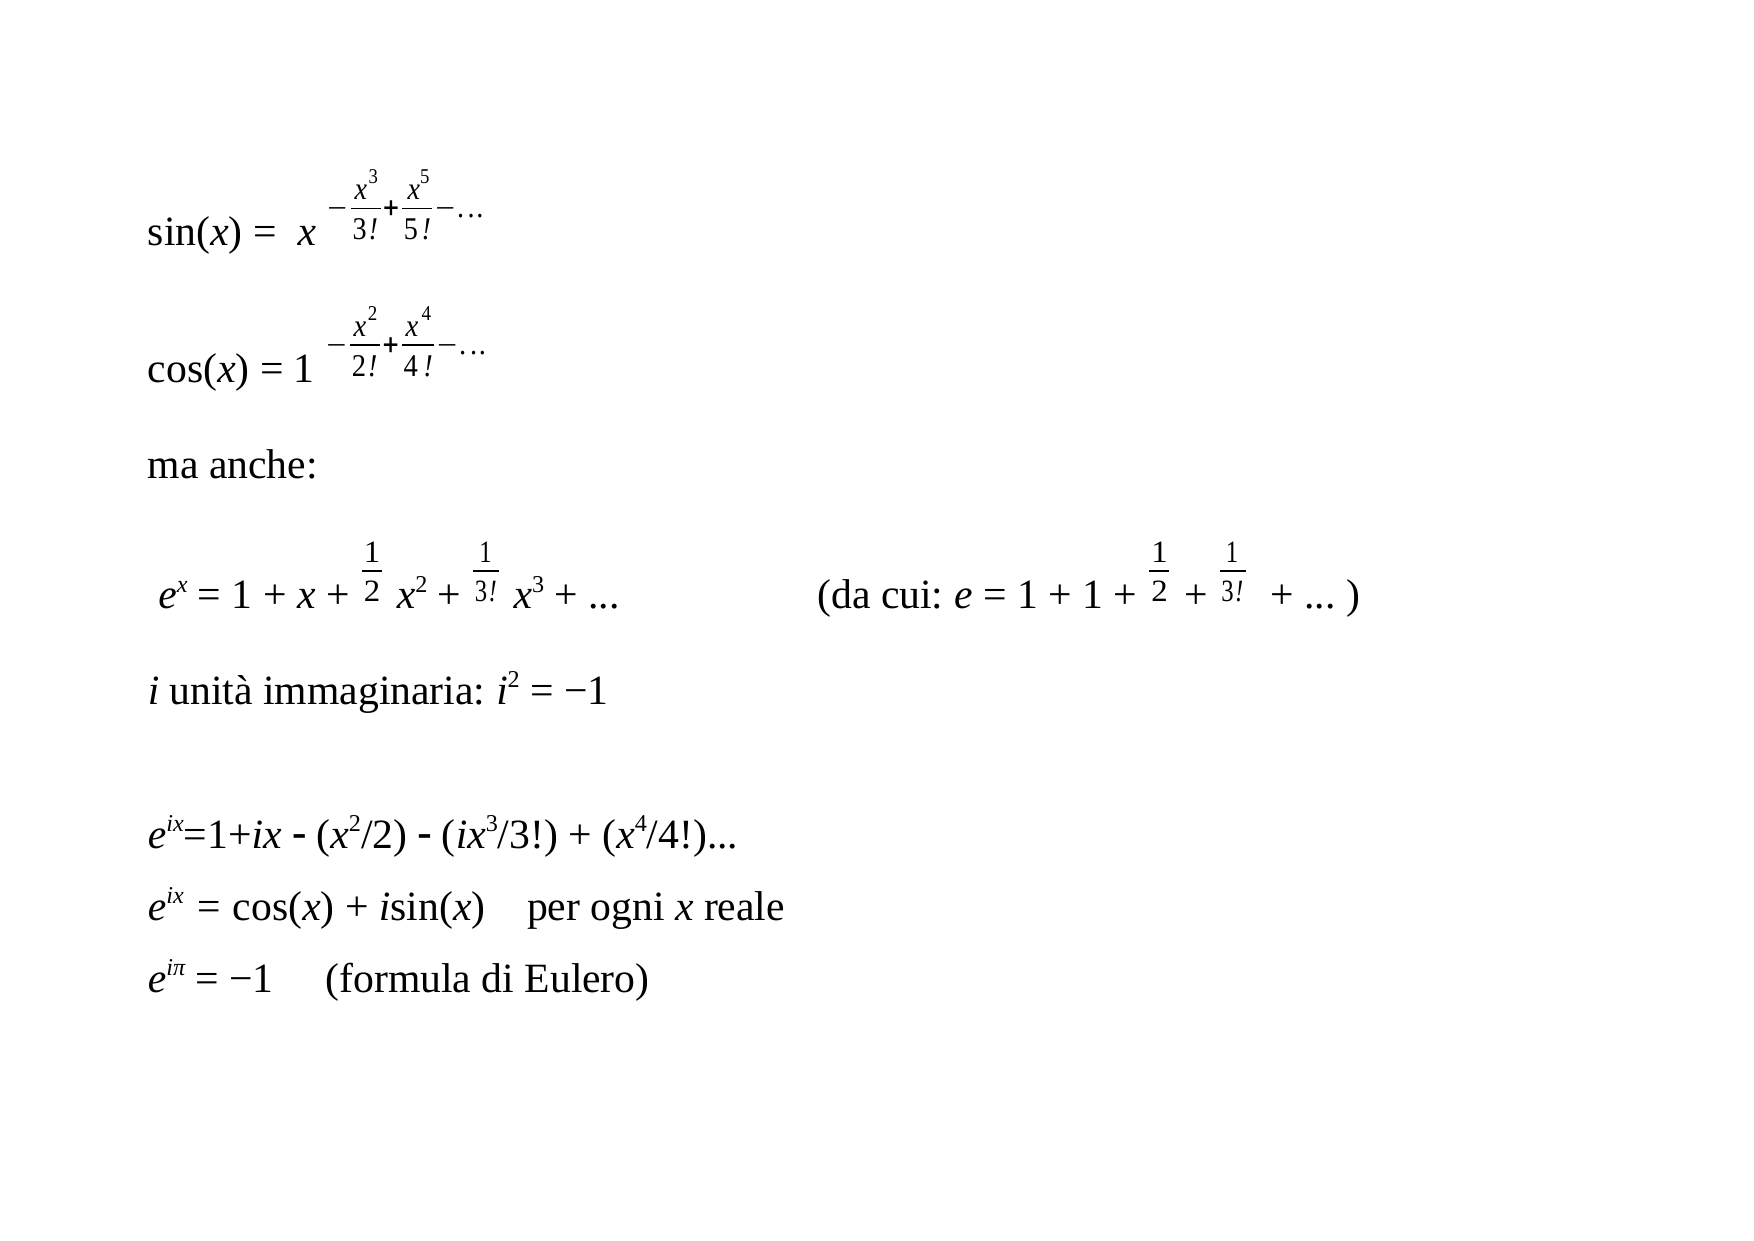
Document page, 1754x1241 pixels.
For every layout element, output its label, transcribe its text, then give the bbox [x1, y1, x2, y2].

text sin(x) = x [148, 166, 1636, 255]
text ma anche: [148, 439, 1636, 487]
text cos(x) = 1 [148, 303, 1636, 391]
text i unità immaginaria: i2 = −1 [148, 665, 1636, 713]
text eix = cos(x) + isin(x) per ogni x reale [148, 881, 1636, 929]
text eiπ = −1 (formula di Eulero) [148, 953, 1636, 1001]
text eix=1+ix (x2/2) (ix3/3!) + (x4/4!)... [148, 809, 1636, 857]
text ex = 1 + x + x2 + x3 + ... (da cui: e = 1 + 1 + + + ... ) [148, 535, 1636, 617]
